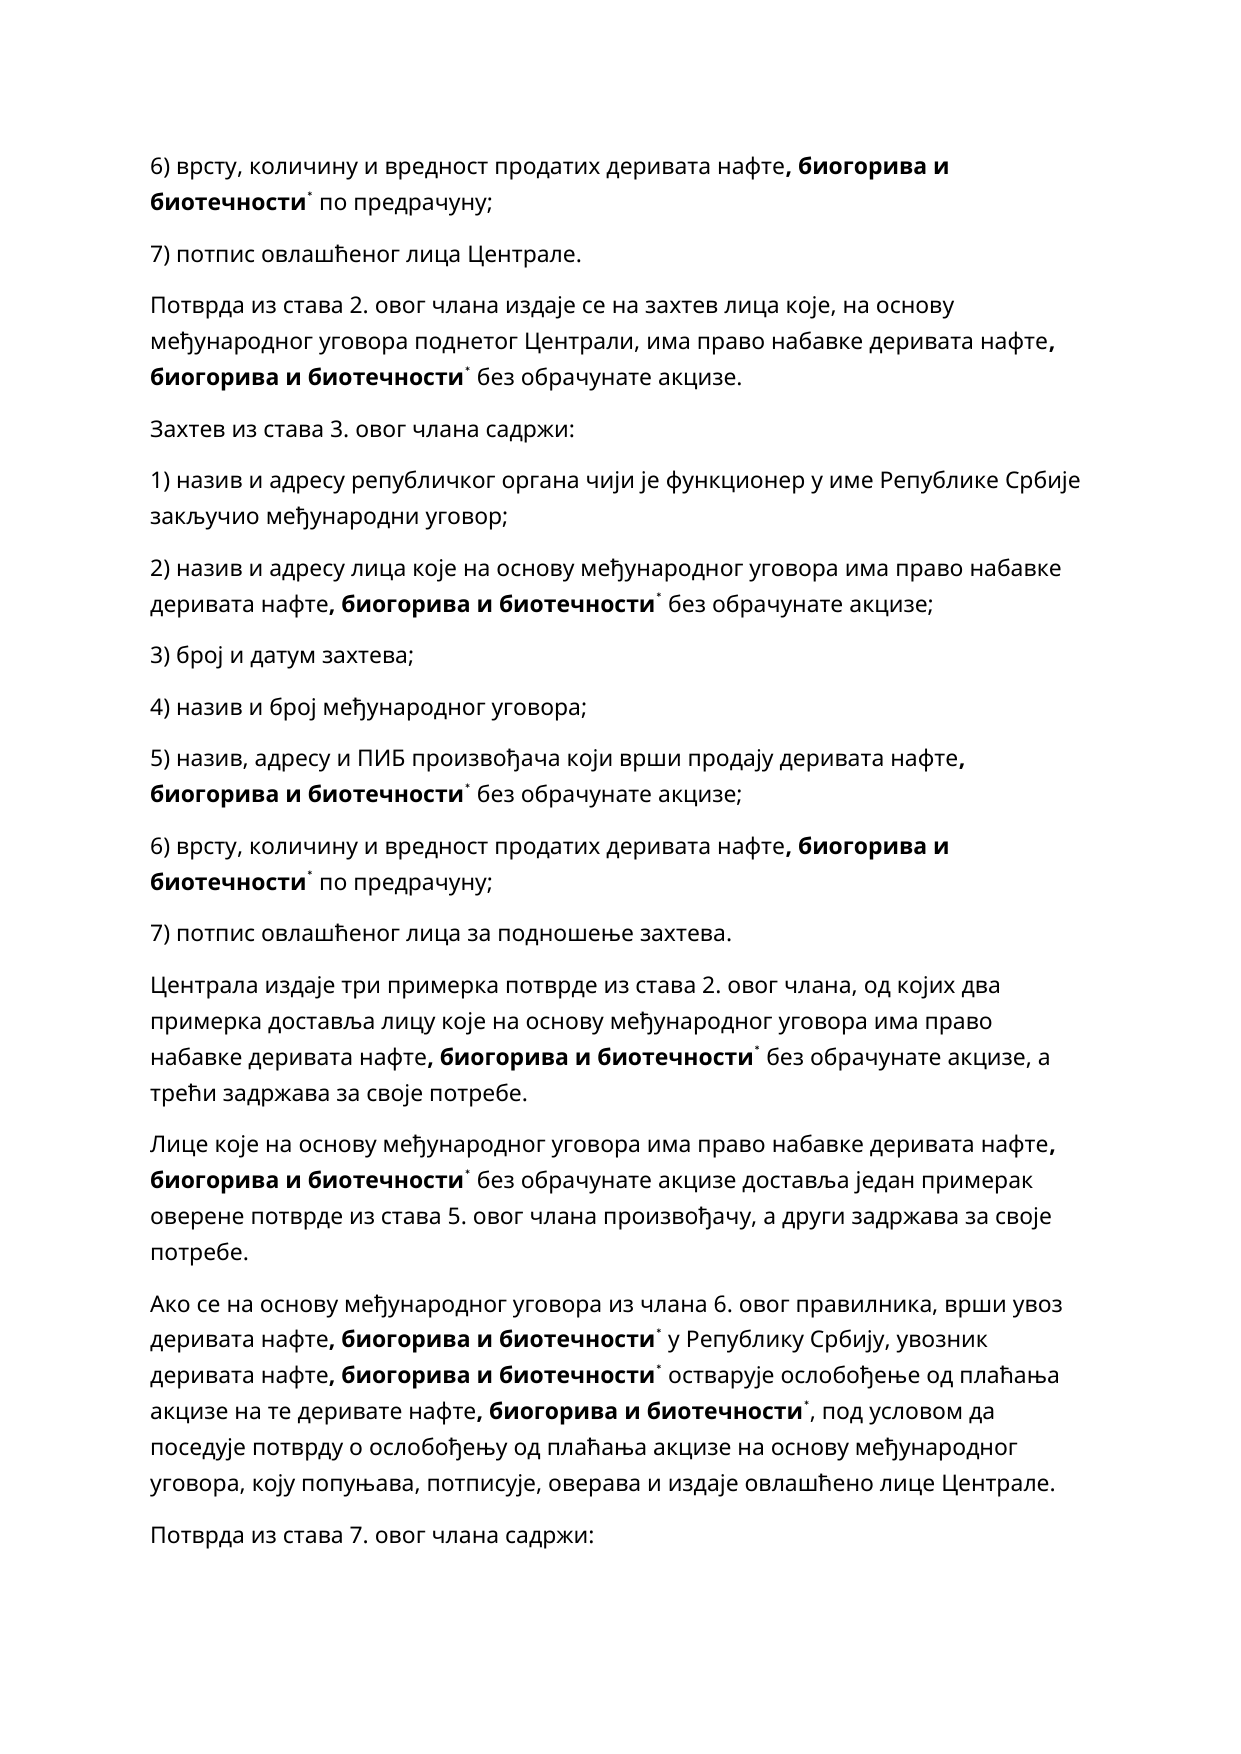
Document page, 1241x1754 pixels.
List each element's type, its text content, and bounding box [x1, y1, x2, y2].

text 6) врсту, количину и вредност продатих деривата нафте, биогорива и биотечности* по предрачуну; [150, 150, 1090, 217]
text Потврда из става 7. овог члана садржи: [150, 1519, 1090, 1550]
text 4) назив и број међународног уговора; [150, 691, 1090, 722]
text Централа издаје три примерка потврде из става 2. овог члана, од којих два примерка доставља лицу које на основу међународног уговора има право набавке деривата нафте, биогорива и биотечности* без обрачунате акцизе, а трећи задржава за своје потребе. [150, 969, 1090, 1108]
text Захтев из става 3. овог члана садржи: [150, 412, 1090, 444]
text Потврда из става 2. овог члана издаје се на захтев лица које, на основу међународног уговора поднетог Централи, има право набавке деривата нафте, биогорива и биотечности* без обрачунате акцизе. [150, 289, 1090, 392]
text 7) потпис овлашћеног лица Централе. [150, 237, 1090, 269]
text 3) број и датум захтева; [150, 639, 1090, 670]
text 1) назив и адресу републичког органа чији је функционер у име Републике Србије закључио међународни уговор; [150, 464, 1090, 531]
text 2) назив и адресу лица које на основу међународног уговора има право набавке деривата нафте, биогорива и биотечности* без обрачунате акцизе; [150, 552, 1090, 619]
text 6) врсту, количину и вредност продатих деривата нафте, биогорива и биотечности* по предрачуну; [150, 830, 1090, 897]
text Лице које на основу међународног уговора има право набавке деривата нафте, биогорива и биотечности* без обрачунате акцизе доставља један примерак оверене потврде из става 5. овог члана произвођачу, а други задржава за своје потребе. [150, 1128, 1090, 1267]
text Ако се на основу међународног уговора из члана 6. овог правилника, врши увоз деривата нафте, биогорива и биотечности* у Републику Србију, увозник деривата нафте, биогорива и биотечности* остварује ослобођење од плаћања акцизе на те деривате нафте, биогорива и биотечности*, под условом да поседује потврду о ослобођењу од плаћања акцизе на основу међународног уговора, коју попуњава, потписује, оверава и издаје овлашћено лице Централе. [150, 1287, 1090, 1498]
text 5) назив, адресу и ПИБ произвођача који врши продају деривата нафте, биогорива и биотечности* без обрачунате акцизе; [150, 742, 1090, 809]
text 7) потпис овлашћеног лица за подношење захтева. [150, 917, 1090, 948]
